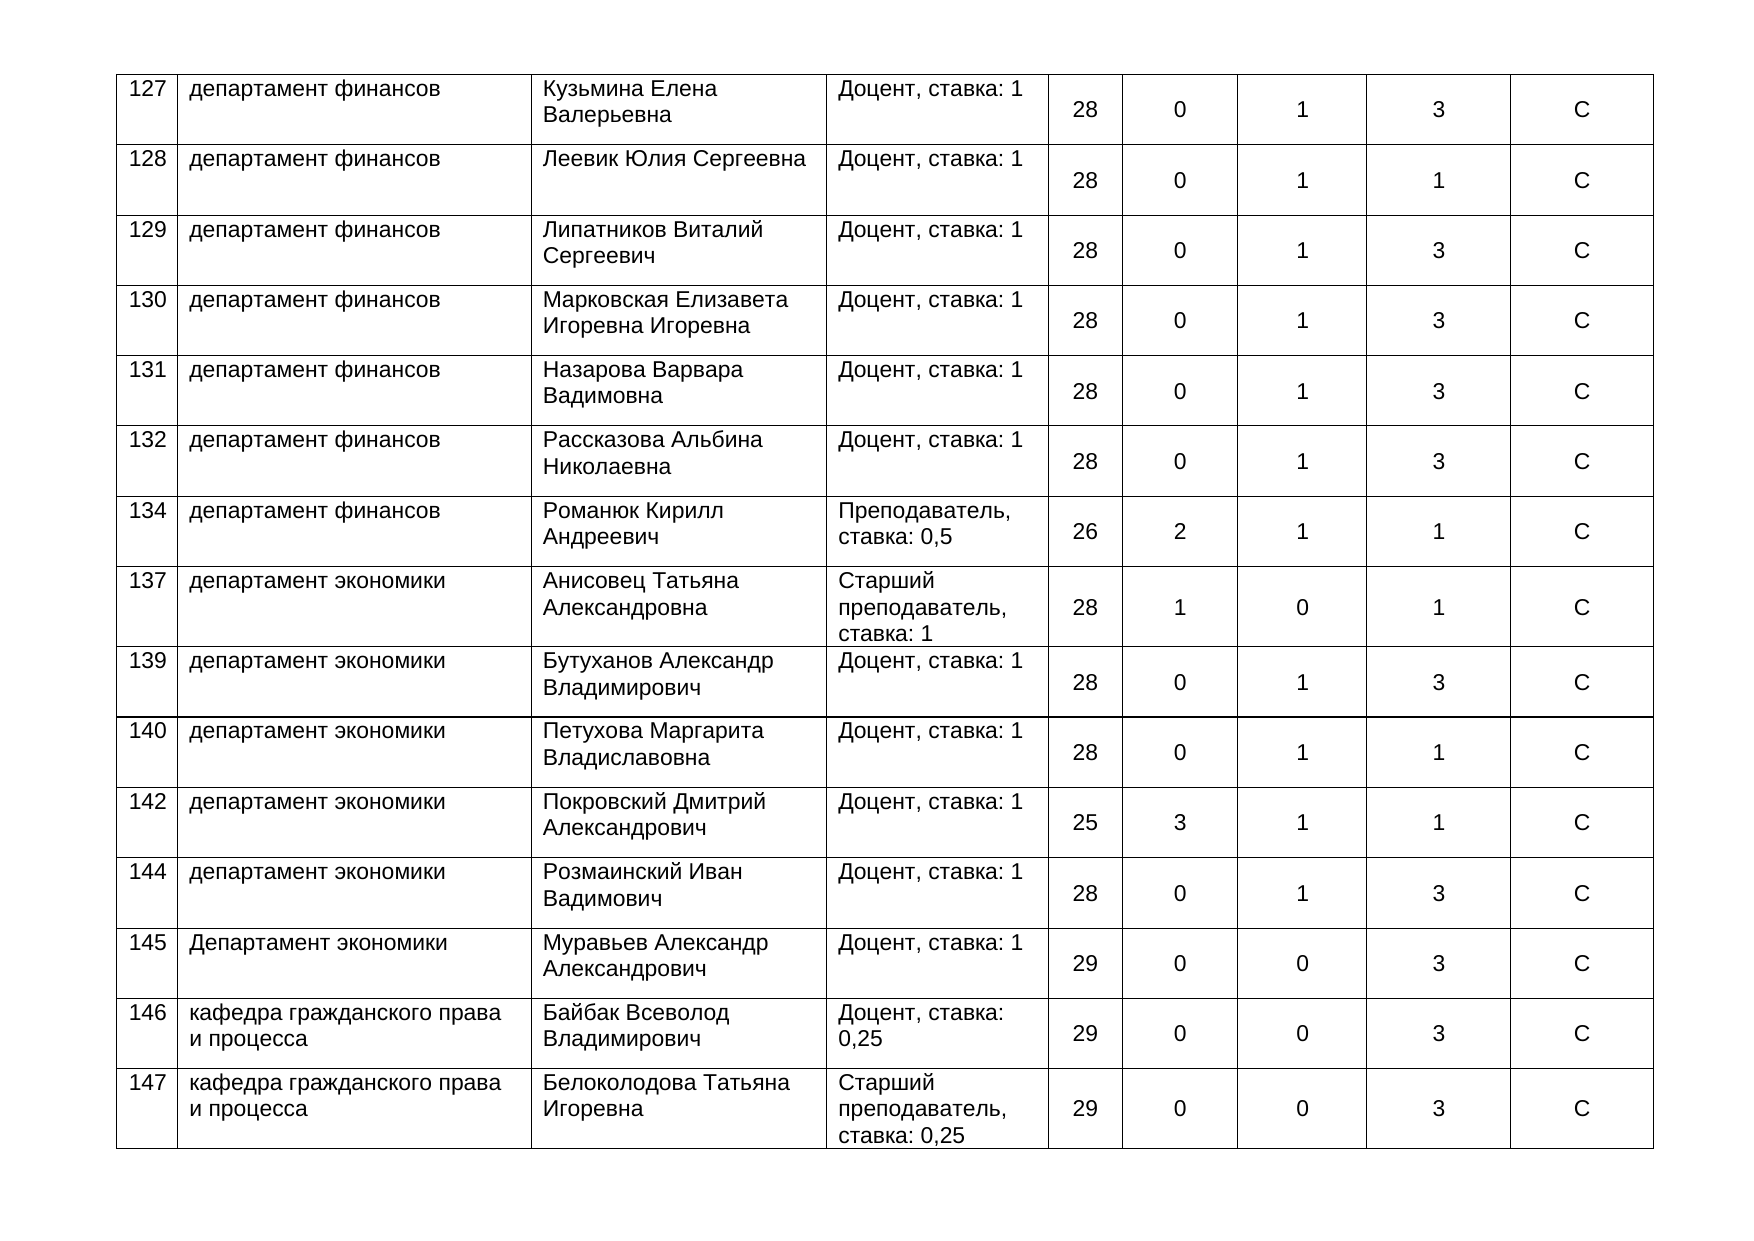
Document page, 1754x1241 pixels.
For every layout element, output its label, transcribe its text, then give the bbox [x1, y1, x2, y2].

table_cell 0 [1238, 999, 1366, 1068]
table_cell 0 [1123, 999, 1237, 1068]
table_cell Преподаватель, ставка: 0,5 [827, 497, 1048, 566]
table_cell С [1511, 145, 1653, 214]
table_cell 0 [1123, 75, 1237, 144]
table_cell Покровский Дмитрий Александрович [532, 788, 826, 857]
table_cell С [1511, 567, 1653, 646]
table_cell 0 [1238, 567, 1366, 646]
table_cell Романюк Кирилл Андреевич [532, 497, 826, 566]
table_cell 29 [1049, 1069, 1122, 1148]
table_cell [178, 75, 531, 144]
table_cell 28 [1049, 567, 1122, 646]
table_cell 145 [117, 929, 177, 998]
table_cell 3 [1367, 858, 1510, 927]
table_cell С [1511, 647, 1653, 716]
table_cell Доцент, ставка: 1 [827, 216, 1048, 285]
table_cell 129 [117, 216, 177, 285]
table_cell 1 [1238, 718, 1366, 787]
table_cell департамент экономики [178, 718, 531, 787]
table_cell 3 [1367, 356, 1510, 425]
table_cell Старший преподаватель, ставка: 1 [827, 567, 1048, 646]
table_cell 1 [1238, 356, 1366, 425]
table_cell департамент финансов [178, 216, 531, 285]
table_cell 1 [1367, 718, 1510, 787]
table_cell 0 [1123, 286, 1237, 355]
table_cell 0 [1123, 858, 1237, 927]
table_cell 29 [1049, 929, 1122, 998]
table_cell С [1511, 718, 1653, 787]
table_cell 28 [1049, 858, 1122, 927]
table_cell Доцент, ставка: 1 [827, 647, 1048, 716]
table_cell департамент экономики [178, 647, 531, 716]
table_cell С [1511, 216, 1653, 285]
table_cell 0 [1123, 929, 1237, 998]
table_cell 1 [1238, 858, 1366, 927]
table_cell 0 [1123, 356, 1237, 425]
table_cell 28 [1049, 145, 1122, 214]
table_cell С [1511, 286, 1653, 355]
table_cell С [1511, 75, 1653, 144]
table_cell 142 [117, 788, 177, 857]
table_cell 0 [1238, 929, 1366, 998]
table_cell департамент финансов [178, 497, 531, 566]
table_cell 131 [117, 356, 177, 425]
table_cell С [1511, 999, 1653, 1068]
table_cell Назарова Варвара Вадимовна [532, 356, 826, 425]
table_cell 139 [117, 647, 177, 716]
table_cell Доцент, ставка: 1 [827, 356, 1048, 425]
table_cell 1 [1238, 216, 1366, 285]
table_cell Липатников Виталий Сергеевич [532, 216, 826, 285]
table_cell 0 [1123, 216, 1237, 285]
table_cell Бутуханов Александр Владимирович [532, 647, 826, 716]
table_cell 147 [117, 1069, 177, 1148]
table_cell 28 [1049, 286, 1122, 355]
table_cell 134 [117, 497, 177, 566]
table_cell 1 [1238, 75, 1366, 144]
table_cell 1 [1238, 788, 1366, 857]
table_cell 28 [1049, 718, 1122, 787]
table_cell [178, 1069, 531, 1148]
table_cell Доцент, ставка: 1 [827, 858, 1048, 927]
table_cell департамент экономики [178, 858, 531, 927]
table_cell 0 [1123, 145, 1237, 214]
table_cell 2 [1123, 497, 1237, 566]
table_cell Рассказова Альбина Николаевна [532, 426, 826, 496]
table_cell 3 [1367, 1069, 1510, 1148]
table_cell 1 [1238, 286, 1366, 355]
table_cell 1 [1367, 567, 1510, 646]
table_cell 28 [1049, 356, 1122, 425]
table_cell Доцент, ставка: 1 [827, 788, 1048, 857]
table_cell 3 [1367, 999, 1510, 1068]
table_cell 0 [1123, 426, 1237, 496]
table_cell департамент экономики [178, 567, 531, 646]
table_cell 144 [117, 858, 177, 927]
table_cell Анисовец Татьяна Александровна [532, 567, 826, 646]
table_cell 28 [1049, 426, 1122, 496]
table_cell С [1511, 356, 1653, 425]
table_cell 26 [1049, 497, 1122, 566]
table_cell Доцент, ставка: 0,25 [827, 999, 1048, 1068]
table_cell Розмаинский Иван Вадимович [532, 858, 826, 927]
table_cell 1 [1238, 145, 1366, 214]
table_cell департамент финансов [178, 286, 531, 355]
table_cell Доцент, ставка: 1 [827, 426, 1048, 496]
table_cell Белоколодова Татьяна Игоревна [532, 1069, 826, 1148]
table_cell 1 [1367, 145, 1510, 214]
table_cell Департамент экономики [178, 929, 531, 998]
table_cell Леевик Юлия Сергеевна [532, 145, 826, 214]
table_cell Кузьмина Елена Валерьевна [532, 75, 826, 144]
table_cell 3 [1367, 286, 1510, 355]
table_cell департамент финансов [178, 145, 531, 214]
table_cell 130 [117, 286, 177, 355]
table_cell департамент экономики [178, 788, 531, 857]
table_cell С [1511, 426, 1653, 496]
table_cell 0 [1123, 718, 1237, 787]
table_cell Марковская Елизавета Игоревна Игоревна [532, 286, 826, 355]
table_cell Старший преподаватель, ставка: 0,25 [827, 1069, 1048, 1148]
table_cell 0 [1123, 1069, 1237, 1148]
table_cell 3 [1367, 647, 1510, 716]
table_cell 132 [117, 426, 177, 496]
table_cell 28 [1049, 216, 1122, 285]
table_cell департамент финансов [178, 426, 531, 496]
table_cell 146 [117, 999, 177, 1068]
table_cell 28 [1049, 75, 1122, 144]
table_cell 1 [1123, 567, 1237, 646]
table_cell Доцент, ставка: 1 [827, 718, 1048, 787]
table_cell Доцент, ставка: 1 [827, 75, 1048, 144]
table_cell 1 [1367, 788, 1510, 857]
table_cell Доцент, ставка: 1 [827, 286, 1048, 355]
table_cell 3 [1367, 929, 1510, 998]
table_cell 127 [117, 75, 177, 144]
table_cell Петухова Маргарита Владиславовна [532, 718, 826, 787]
table_cell 3 [1367, 426, 1510, 496]
table_cell 28 [1049, 647, 1122, 716]
table_cell кафедра гражданского права и процесса [178, 999, 531, 1068]
table_cell 1 [1238, 647, 1366, 716]
table_cell Доцент, ставка: 1 [827, 145, 1048, 214]
table_cell 3 [1123, 788, 1237, 857]
table_cell 1 [1238, 497, 1366, 566]
table_cell 137 [117, 567, 177, 646]
table_cell 0 [1123, 647, 1237, 716]
table_cell 3 [1367, 216, 1510, 285]
table_cell 3 [1367, 75, 1510, 144]
table_cell С [1511, 788, 1653, 857]
table_cell 1 [1238, 426, 1366, 496]
table_cell Муравьев Александр Александрович [532, 929, 826, 998]
table_cell 128 [117, 145, 177, 214]
table_cell 1 [1367, 497, 1510, 566]
table_cell 29 [1049, 999, 1122, 1068]
table_cell Доцент, ставка: 1 [827, 929, 1048, 998]
table_cell Байбак Всеволод Владимирович [532, 999, 826, 1068]
table_cell 140 [117, 718, 177, 787]
table_cell департамент финансов [178, 356, 531, 425]
table_cell С [1511, 497, 1653, 566]
table_cell С [1511, 929, 1653, 998]
table_cell С [1511, 1069, 1653, 1148]
table_cell 0 [1238, 1069, 1366, 1148]
table_cell 25 [1049, 788, 1122, 857]
table_cell С [1511, 858, 1653, 927]
